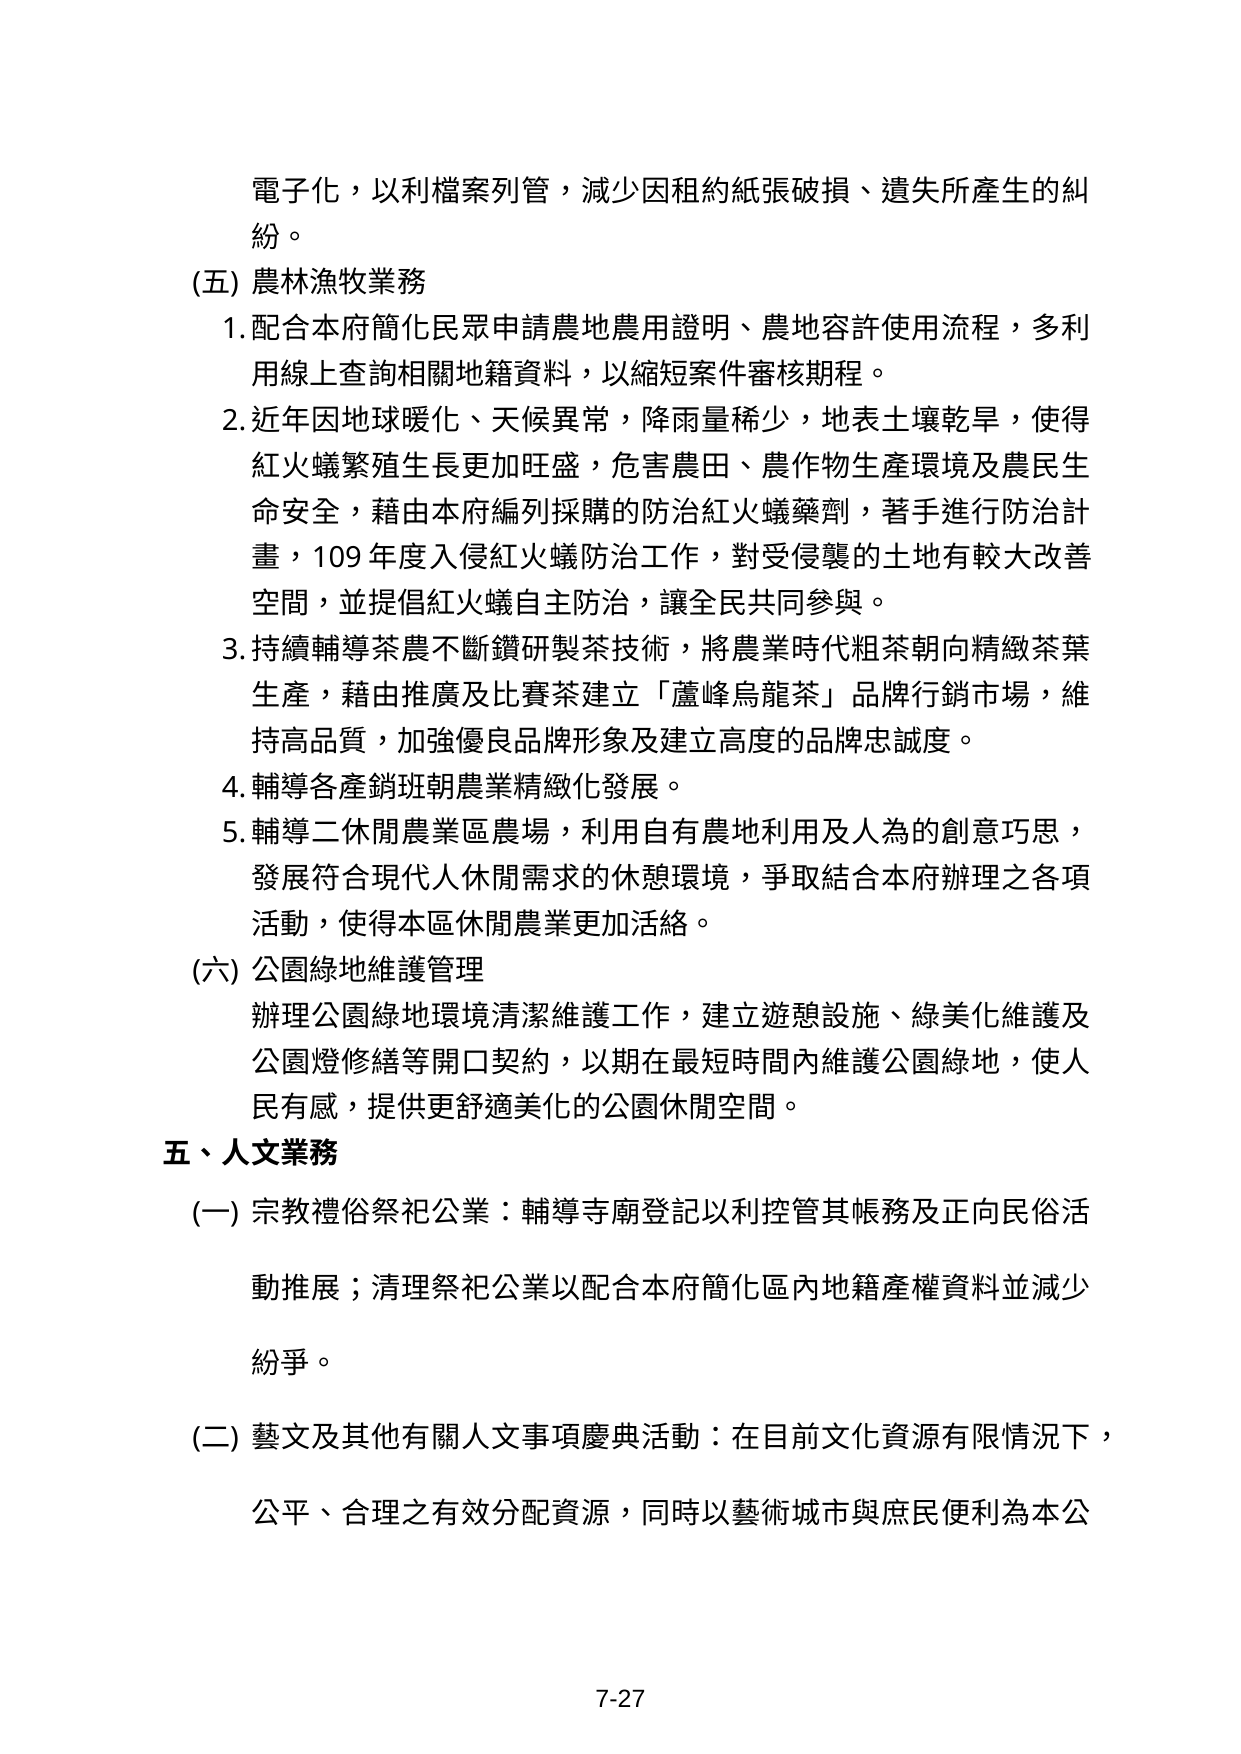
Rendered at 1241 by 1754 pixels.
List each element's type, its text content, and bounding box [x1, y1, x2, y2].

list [251, 164, 1092, 256]
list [192, 1398, 1092, 1548]
list 輔導二休閒農業區農場，利用自有農地利用及人為的創意巧思，發展符合現代人休閒需求的休憩環境，爭取結合本府辦理之各項活動，使得本區休閒農業更加活絡。 [222, 806, 1092, 944]
list 持續輔導茶農不斷鑽研製茶技術，將農業時代粗茶朝向精緻茶葉生產，藉由推廣及比賽茶建立「蘆峰烏龍茶」品牌行銷市場，維持高品質，加強優良品牌形象及建立高度的品牌忠誠度。 [222, 623, 1092, 760]
list 辦理公園綠地環境清潔維護工作，建立遊憩設施、綠美化維護及公園燈修繕等開口契約，以期在最短時間內維護公園綠地，使人民有感，提供更舒適美化的公園休閒空間。 [251, 989, 1092, 1127]
list 農林漁牧業務 [192, 256, 1092, 302]
list 輔導各產銷班朝農業精緻化發展。 [222, 760, 1092, 806]
list 公園綠地維護管理 [192, 944, 1092, 989]
list 配合本府簡化民眾申請農地農用證明、農地容許使用流程，多利用線上查詢相關地籍資料，以縮短案件審核期程。 [222, 302, 1092, 394]
list 宗教禮俗祭祀公業：輔導寺廟登記以利控管其帳務及正向民俗活動推展；清理祭祀公業以配合本府簡化區內地籍產權資料並減少紛爭。 [192, 1173, 1092, 1398]
list 近年因地球暖化、天候異常，降雨量稀少，地表土壤乾旱，使得紅火蟻繁殖生長更加旺盛，危害農田、農作物生產環境及農民生命安全，藉由本府編列採購的防治紅火蟻藥劑，著手進行防治計畫，109年度入侵紅火蟻防治工作，對受侵襲的土地有較大改善空間，並提倡紅火蟻自主防治，讓全民共同參與。 [222, 394, 1092, 623]
list 人文業務 [162, 1127, 1092, 1173]
